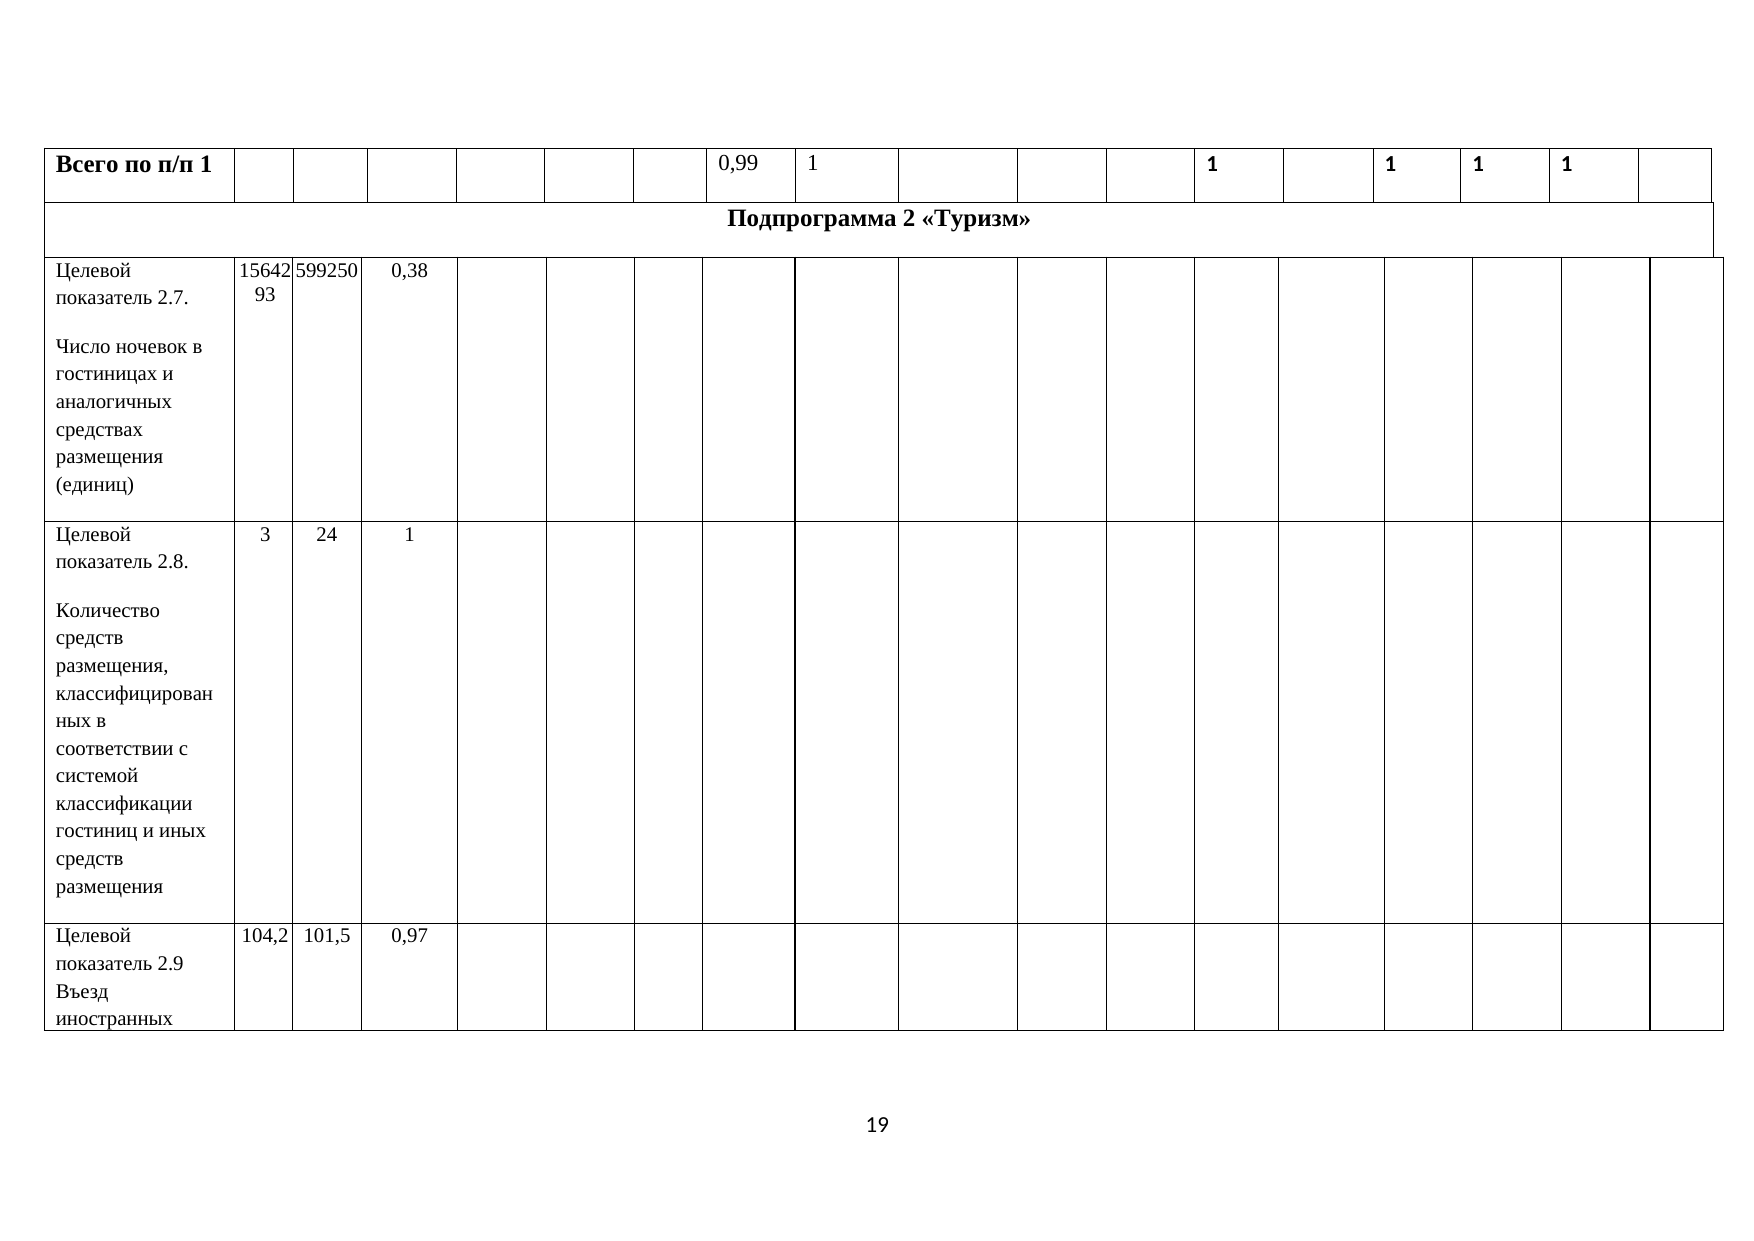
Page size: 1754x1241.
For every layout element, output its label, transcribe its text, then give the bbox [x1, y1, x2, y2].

table_cell [1018, 149, 1106, 202]
table_cell [368, 149, 456, 202]
table_cell [458, 258, 546, 521]
table_cell [1107, 258, 1194, 521]
table_cell 1 [362, 522, 457, 922]
table_cell [547, 522, 634, 922]
table_cell [1385, 522, 1472, 922]
table_cell [899, 149, 1017, 202]
table_cell [703, 522, 794, 922]
table_cell 1 [1461, 149, 1549, 202]
table_cell [1195, 258, 1278, 521]
table_cell [1279, 258, 1384, 521]
table_cell [703, 258, 794, 521]
table_cell [1651, 258, 1723, 521]
table_cell [1562, 522, 1649, 922]
table_cell [1651, 522, 1723, 922]
table_cell [1473, 924, 1561, 1030]
table_cell [1651, 924, 1723, 1030]
table_cell [899, 924, 1017, 1030]
table_cell 1 [1550, 149, 1638, 202]
table_cell [703, 924, 794, 1030]
table_cell [547, 258, 634, 521]
table_cell 1 [796, 149, 898, 202]
table_cell [899, 258, 1017, 521]
table_cell Подпрограмма 2 «Туризм» [45, 203, 1713, 257]
table_cell [1473, 522, 1561, 922]
table_cell 24 [293, 522, 361, 922]
table_cell [547, 924, 634, 1030]
table_cell [1639, 149, 1711, 202]
table_cell 599250 [293, 258, 361, 521]
table_cell [1562, 258, 1649, 521]
table_cell 0,97 [362, 924, 457, 1030]
table_cell [294, 149, 367, 202]
table_cell 3 [235, 522, 292, 922]
table_cell Целевой показатель 2.8. Количество средств размещения, классифицированных в соответствии с системой классификации гостиниц и иных средств размещения [45, 522, 234, 922]
table_cell [458, 522, 546, 922]
table_cell [1279, 924, 1384, 1030]
table_cell [1107, 924, 1194, 1030]
table_cell [635, 924, 702, 1030]
table_cell 1 [1195, 149, 1283, 202]
table_cell [635, 522, 702, 922]
table_cell 1564293 [235, 258, 292, 521]
table_cell 0,99 [707, 149, 795, 202]
table_cell 1 [1374, 149, 1460, 202]
table_cell [458, 924, 546, 1030]
table_cell [899, 522, 1017, 922]
table_cell [1279, 522, 1384, 922]
table_cell [1385, 924, 1472, 1030]
table_cell [635, 258, 702, 521]
table_cell [1284, 149, 1373, 202]
table_cell [235, 149, 293, 202]
table_cell [1195, 522, 1278, 922]
table_cell [796, 258, 898, 521]
table_cell 104,2 [235, 924, 292, 1030]
table_cell [457, 149, 544, 202]
table_cell [1385, 258, 1472, 521]
table_cell [1562, 924, 1649, 1030]
table_cell [1195, 924, 1278, 1030]
table_cell 101,5 [293, 924, 361, 1030]
table_cell [545, 149, 633, 202]
table_cell Целевой показатель 2.7. Число ночевок в гостиницах и аналогичных средствах размещения (единиц) [45, 258, 234, 521]
table_cell [634, 149, 706, 202]
table_cell [1018, 522, 1106, 922]
table_cell Всего по п/п 1 [45, 149, 234, 202]
table_cell [1018, 924, 1106, 1030]
table_cell [1018, 258, 1106, 521]
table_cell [45, 924, 234, 1030]
table_cell [1473, 258, 1561, 521]
table_cell [796, 924, 898, 1030]
table_cell [1107, 522, 1194, 922]
table_cell [796, 522, 898, 922]
table_cell 0,38 [362, 258, 457, 521]
table_cell [1107, 149, 1194, 202]
